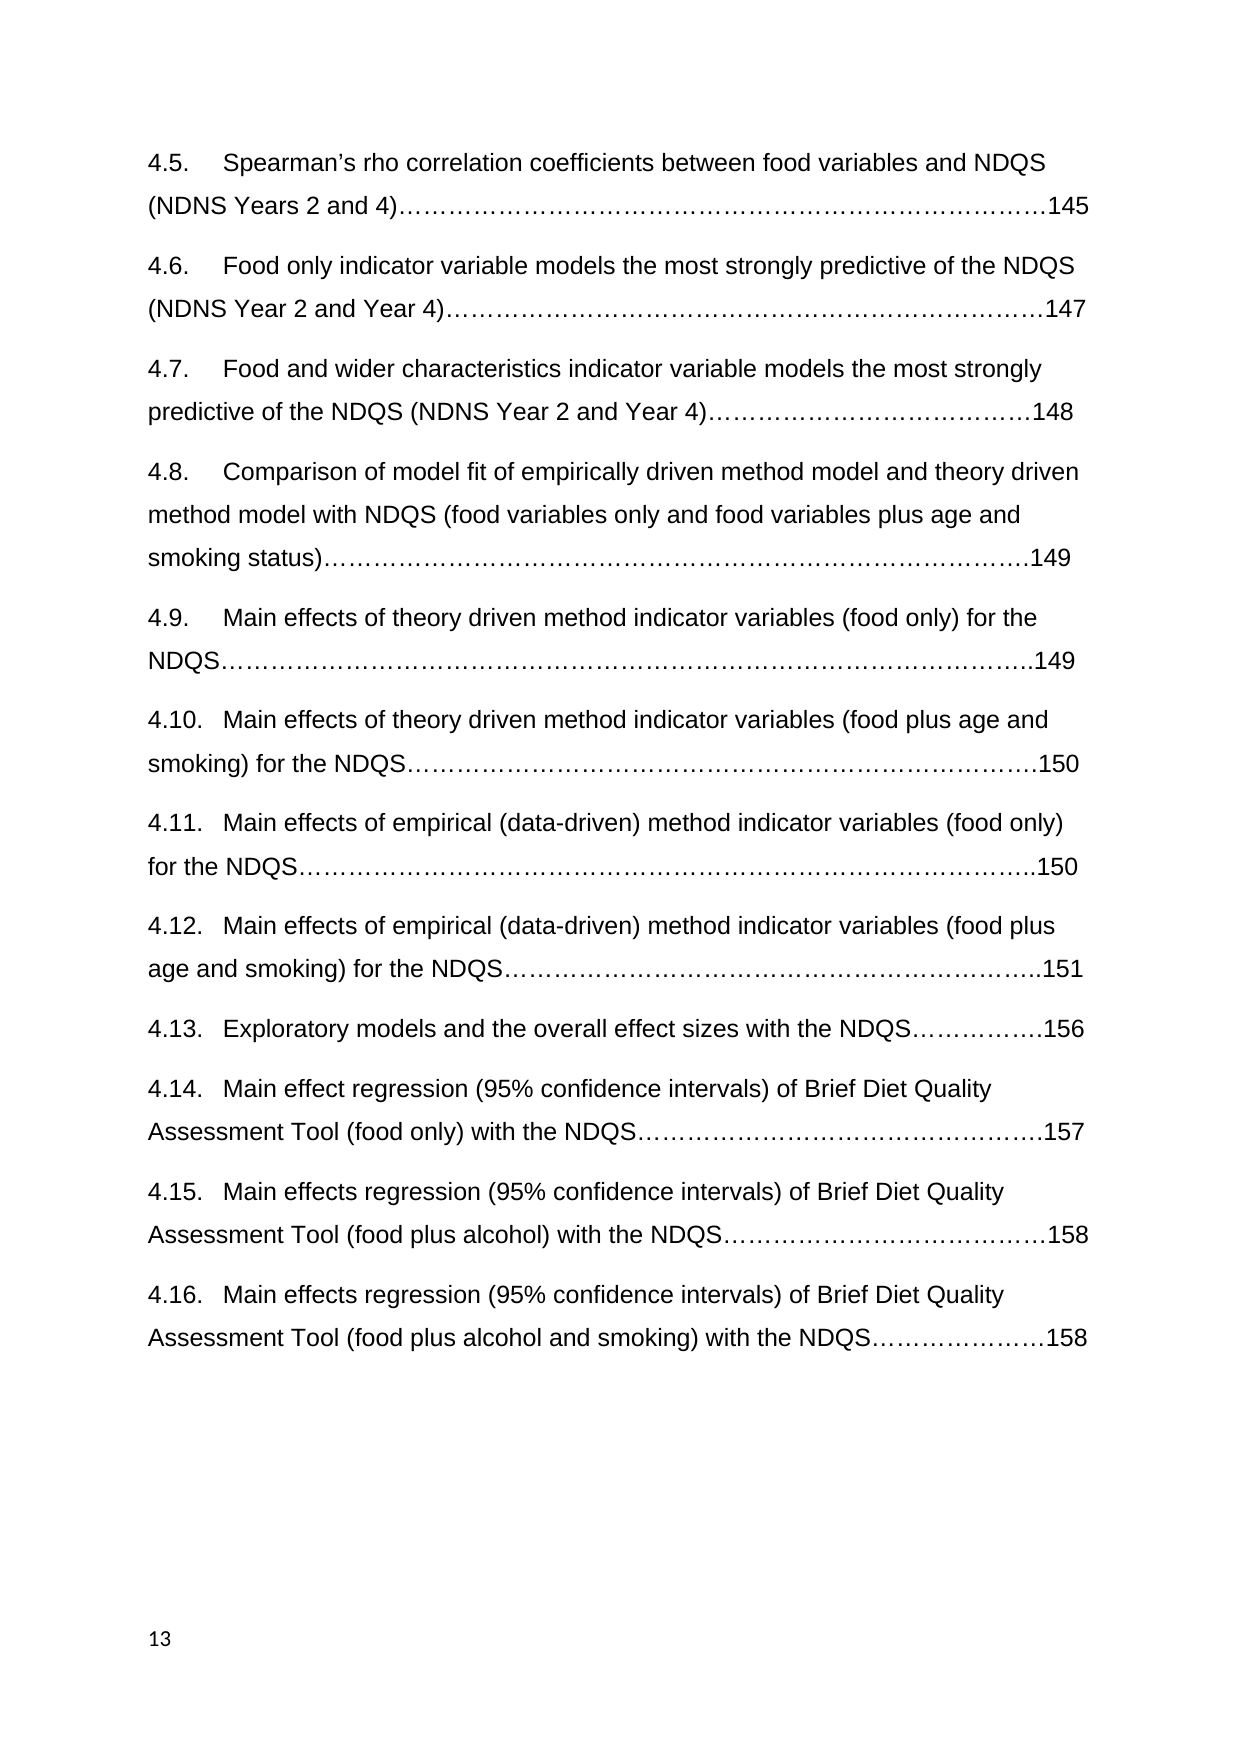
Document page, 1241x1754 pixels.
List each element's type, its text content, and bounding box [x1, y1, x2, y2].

text 4.11. Main effects of empirical (data-driven) method indicator variables (food only) for the NDQS……………………………………………………………………………..150 [148, 808, 1090, 880]
text 4.9. Main effects of theory driven method indicator variables (food only) for the NDQS……………………………………………………………………………………..149 [148, 602, 1090, 674]
text 4.8. Comparison of model fit of empirically driven method model and theory driven method model with NDQS (food variables only and food variables plus age and smoking status)………………………………………………………………………….149 [148, 456, 1090, 571]
text 4.16. Main effects regression (95% confidence intervals) of Brief Diet Quality Assessment Tool (food plus alcohol and smoking) with the NDQS…………………158 [148, 1280, 1090, 1352]
text 4.7. Food and wider characteristics indicator variable models the most strongly predictive of the NDQS (NDNS Year 2 and Year 4)…………………………………148 [148, 353, 1090, 425]
text 4.10. Main effects of theory driven method indicator variables (food plus age and smoking) for the NDQS………………………………………………………………….150 [148, 705, 1090, 777]
text 4.12. Main effects of empirical (data-driven) method indicator variables (food plus age and smoking) for the NDQS………………………………………………………..151 [148, 911, 1090, 983]
text 4.14. Main effect regression (95% confidence intervals) of Brief Diet Quality Assessment Tool (food only) with the NDQS………………………………………….157 [148, 1074, 1090, 1146]
text 4.15. Main effects regression (95% confidence intervals) of Brief Diet Quality Assessment Tool (food plus alcohol) with the NDQS…………………………………158 [148, 1177, 1090, 1220]
text 4.5. Spearman’s rho correlation coefficients between food variables and NDQS (NDNS Years 2 and 4)……………………………………………………………………145 [148, 148, 1090, 219]
text 4.6. Food only indicator variable models the most strongly predictive of the NDQS (NDNS Year 2 and Year 4)………………………………………………………………147 [148, 251, 1090, 322]
